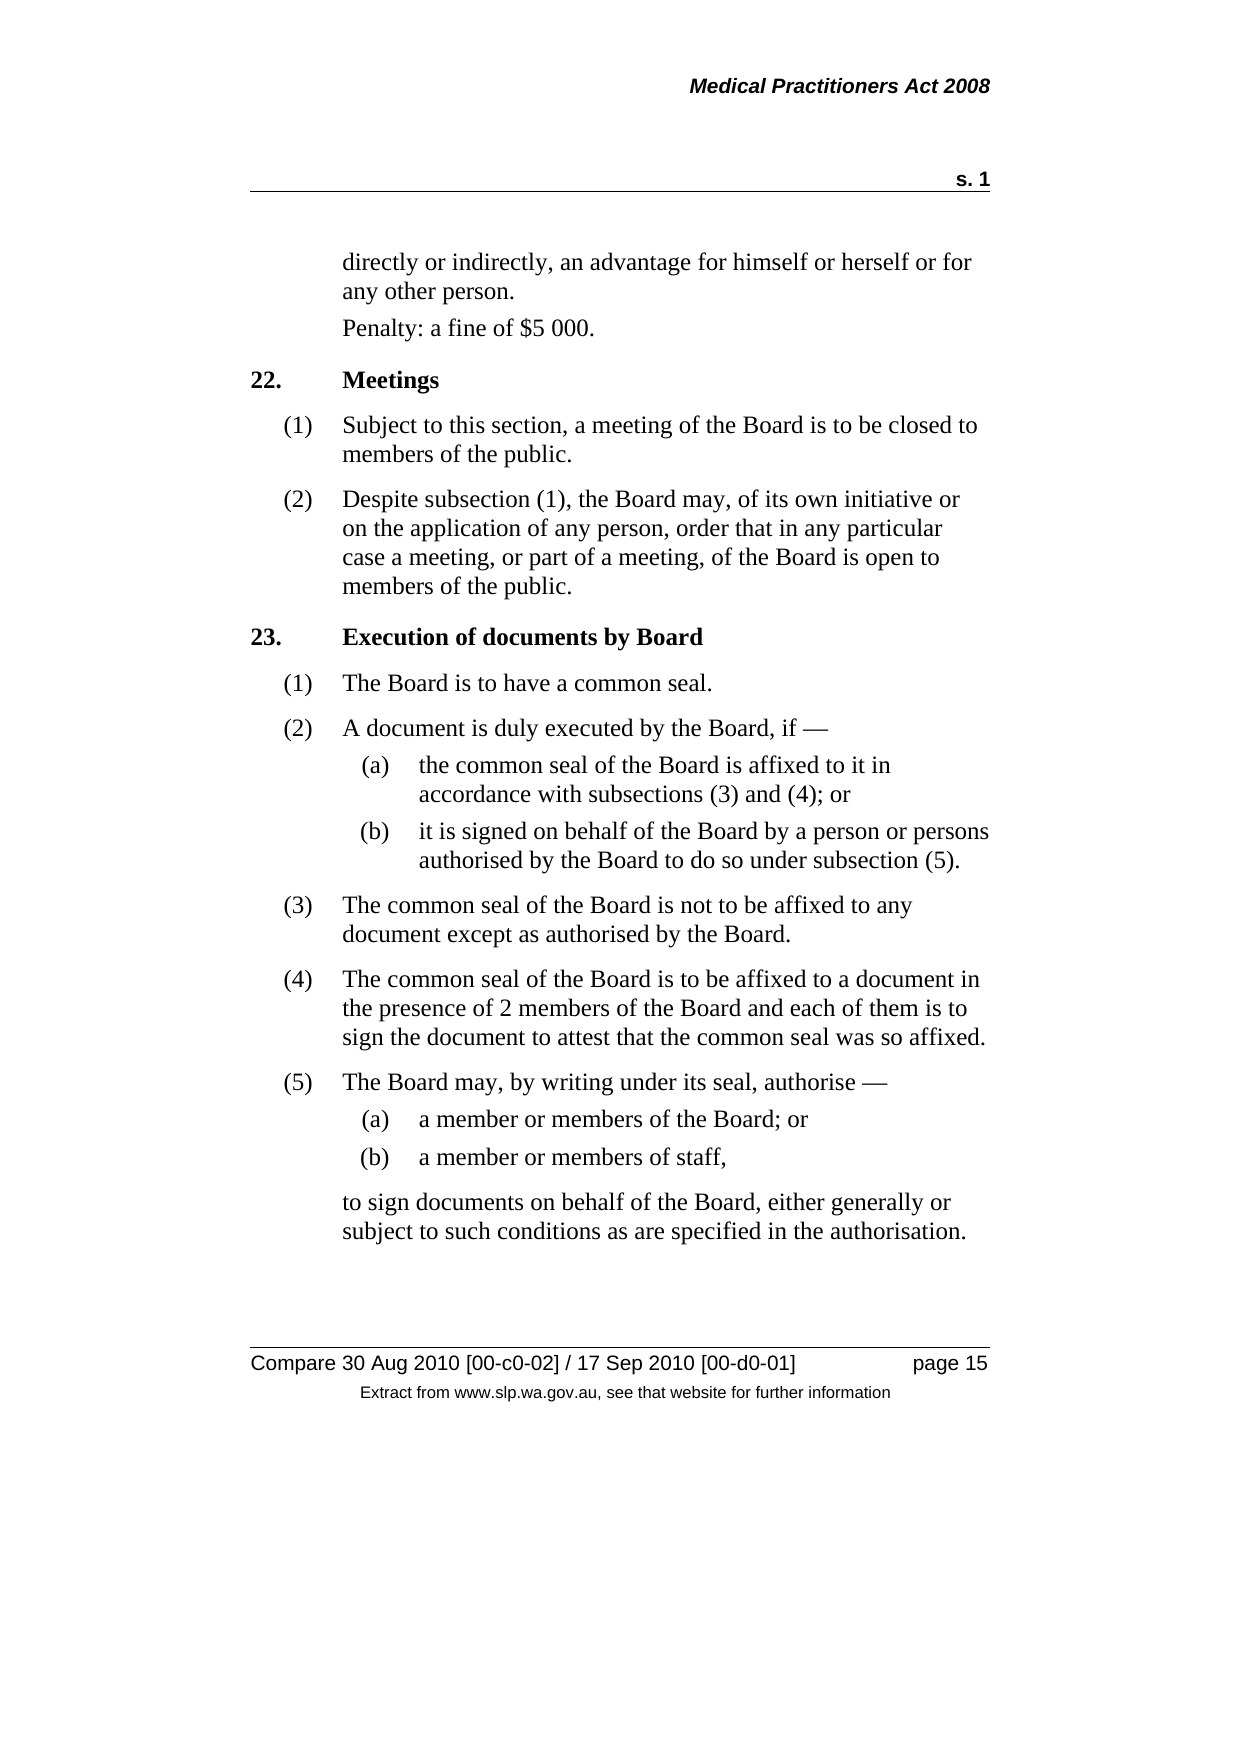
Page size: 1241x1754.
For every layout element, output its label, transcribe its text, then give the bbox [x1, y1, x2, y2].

subtitle 22. Meetings [250, 365, 990, 394]
text (1) Subject to this section, a meeting of the Board is to be closed to members of the public. [250, 410, 990, 468]
text (b) a member or members of staff, [250, 1142, 990, 1170]
text (2) A document is duly executed by the Board, if — [250, 713, 990, 742]
text (b) it is signed on behalf of the Board by a person or persons authorised by the Board to do so under subsection (5). [250, 816, 990, 874]
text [250, 247, 990, 305]
text (a) the common seal of the Board is affixed to it in accordance with subsections (3) and (4); or [250, 750, 990, 808]
text (1) The Board is to have a common seal. [250, 668, 990, 697]
text (a) a member or members of the Board; or [250, 1104, 990, 1133]
text (5) The Board may, by writing under its seal, authorise — [250, 1067, 990, 1096]
text Penalty: a fine of $5 000. [250, 313, 990, 342]
text (2) Despite subsection (1), the Board may, of its own initiative or on the application of any person, order that in any particular case a meeting, or part of a meeting, of the Board is open to members of the public. [250, 484, 990, 599]
subtitle 23. Execution of documents by Board [250, 622, 990, 651]
text (3) The common seal of the Board is not to be affixed to any document except as authorised by the Board. [250, 890, 990, 948]
text to sign documents on behalf of the Board, either generally or subject to such conditions as are specified in the authorisation. [250, 1187, 990, 1244]
text (4) The common seal of the Board is to be affixed to a document in the presence of 2 members of the Board and each of them is to sign the document to attest that the common seal was so affixed. [250, 964, 990, 1051]
